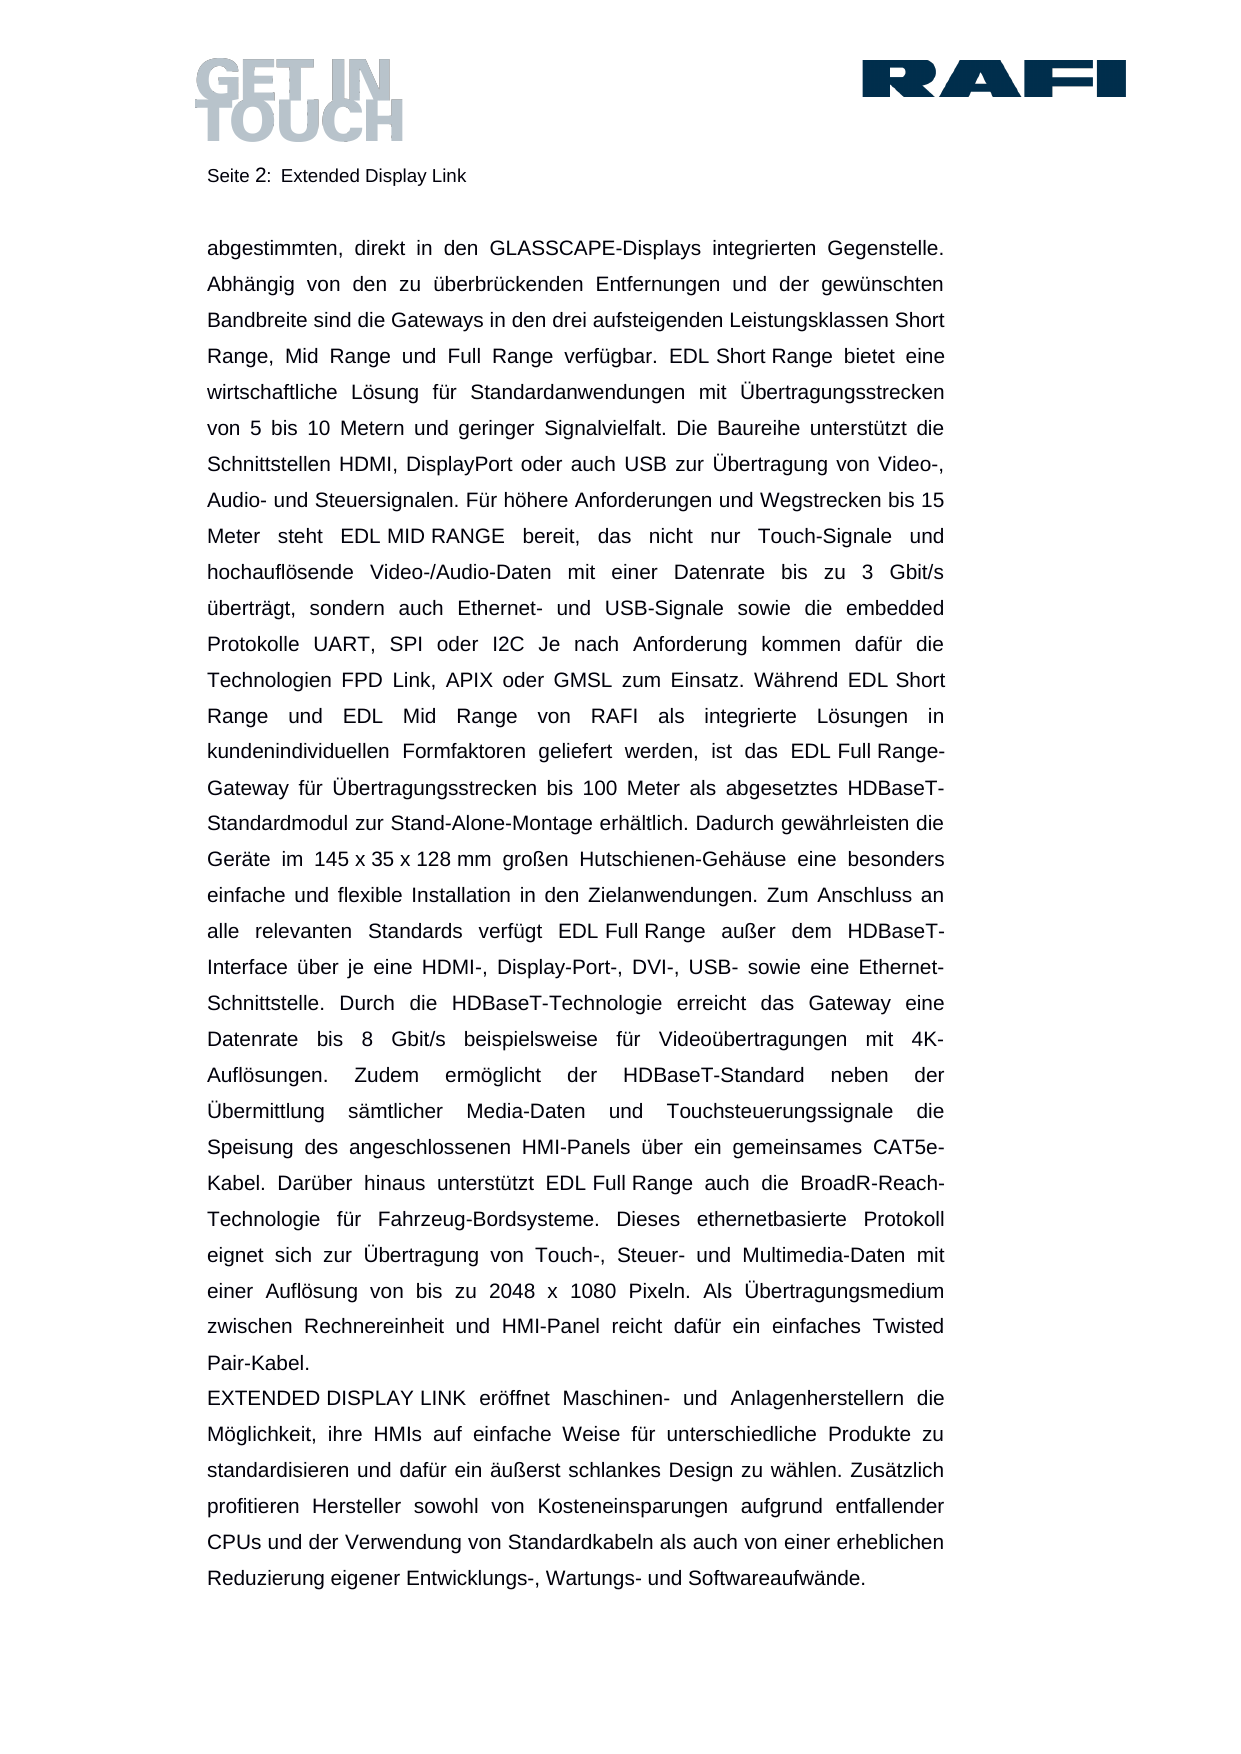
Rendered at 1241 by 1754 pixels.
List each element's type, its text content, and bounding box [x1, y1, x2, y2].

text EXTENDED DISPLAY LINK eröffnet Maschinen- und Anlagenherstellern die Möglichkeit, ihre HMIs auf einfache Weise für unterschiedliche Produkte zu standardisieren und dafür ein äußerst schlankes Design zu wählen. Zusätzlich profitieren Hersteller sowohl von Kosteneinsparungen aufgrund entfallender CPUs und der Verwendung von Standardkabeln als auch von einer erheblichen Reduzierung eigener Entwicklungs-, Wartungs- und Softwareaufwände. [207, 1386, 945, 1590]
picture [862, 60, 1126, 97]
picture [195, 58, 403, 142]
